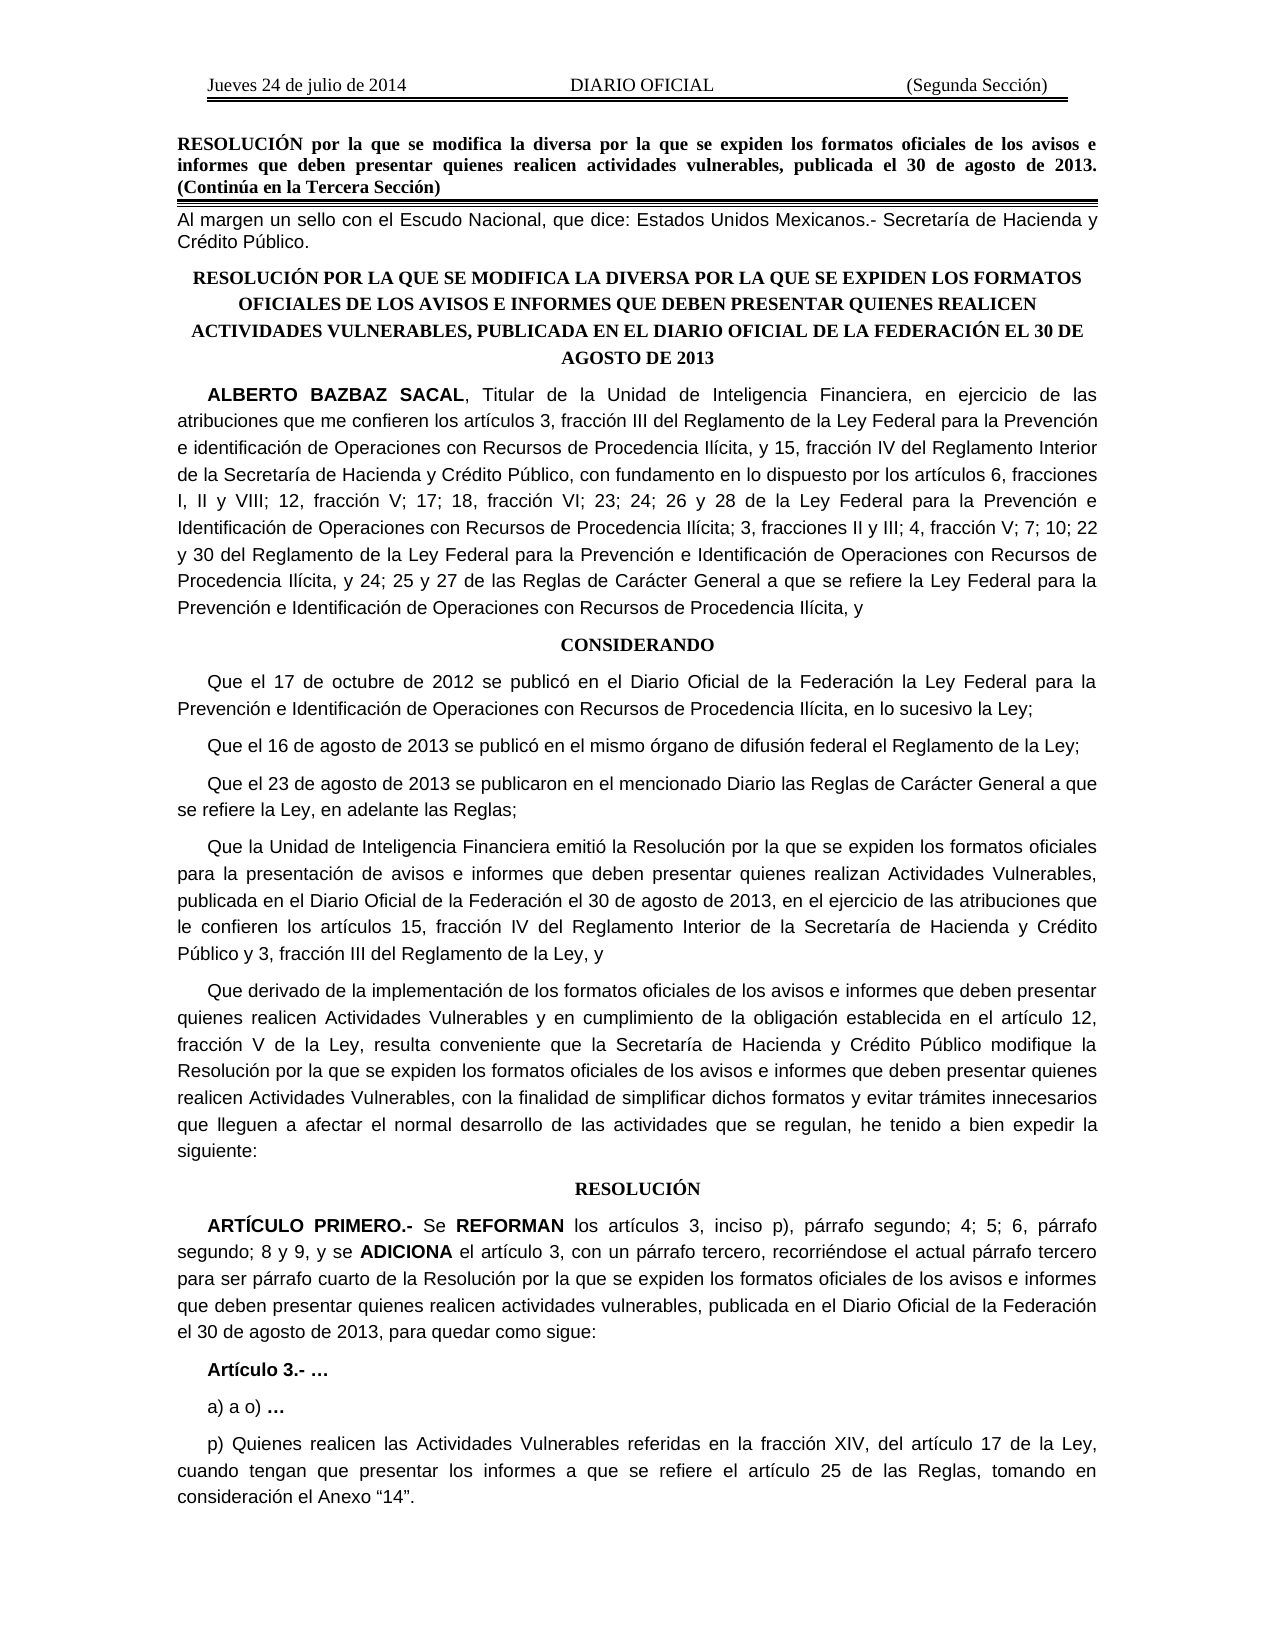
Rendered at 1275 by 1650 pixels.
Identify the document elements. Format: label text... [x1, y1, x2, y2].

text RESOLUCIÓN [177, 1174, 1098, 1200]
text ARTÍCULO PRIMERO.- Se REFORMAN los artículos 3, inciso p), párrafo segundo; 4; 5; 6, párrafo segundo; 8 y 9, y se ADICIONA el artículo 3, con un párrafo tercero, recorriéndose el actual párrafo tercero para ser párrafo cuarto de la Resolución por la que se expiden los formatos oficiales de los avisos e informes que deben presentar quienes realicen actividades vulnerables, publicada en el Diario Oficial de la Federación el 30 de agosto de 2013, para quedar como sigue: [177, 1211, 1098, 1344]
text Que el 23 de agosto de 2013 se publicaron en el mencionado Diario las Reglas de Carácter General a que se refiere la Ley, en adelante las Reglas; [177, 769, 1098, 822]
text ALBERTO BAZBAZ SACAL, Titular de la Unidad de Inteligencia Financiera, en ejercicio de las atribuciones que me confieren los artículos 3, fracción III del Reglamento de la Ley Federal para la Prevención e identificación de Operaciones con Recursos de Procedencia Ilícita, y 15, fracción IV del Reglamento Interior de la Secretaría de Hacienda y Crédito Público, con fundamento en lo dispuesto por los artículos 6, fracciones I, II y VIII; 12, fracción V; 17; 18, fracción VI; 23; 24; 26 y 28 de la Ley Federal para la Prevención e Identificación de Operaciones con Recursos de Procedencia Ilícita; 3, fracciones II y III; 4, fracción V; 7; 10; 22 y 30 del Reglamento de la Ley Federal para la Prevención e Identificación de Operaciones con Recursos de Procedencia Ilícita, y 24; 25 y 27 de las Reglas de Carácter General a que se refiere la Ley Federal para la Prevención e Identificación de Operaciones con Recursos de Procedencia Ilícita, y [177, 380, 1098, 620]
text Que el 17 de octubre de 2012 se publicó en el Diario Oficial de la Federación la Ley Federal para la Prevención e Identificación de Operaciones con Recursos de Procedencia Ilícita, en lo sucesivo la Ley; [177, 668, 1098, 721]
text Al margen un sello con el Escudo Nacional, que dice: Estados Unidos Mexicanos.- Secretaría de Hacienda y Crédito Público. [177, 207, 1098, 252]
text CONSIDERANDO [177, 631, 1098, 657]
text Que el 16 de agosto de 2013 se publicó en el mismo órgano de difusión federal el Reglamento de la Ley; [177, 732, 1098, 758]
text a) a o) … [177, 1392, 1098, 1418]
text RESOLUCIÓN por la que se modifica la diversa por la que se expiden los formatos oficiales de los avisos e informes que deben presentar quienes realicen actividades vulnerables, publicada el 30 de agosto de 2013. (Continúa en la Tercera Sección) [177, 132, 1098, 199]
text RESOLUCIÓN POR LA QUE SE MODIFICA LA DIVERSA POR LA QUE SE EXPIDEN LOS FORMATOS OFICIALES DE LOS AVISOS E INFORMES QUE DEBEN PRESENTAR QUIENES REALICEN ACTIVIDADES VULNERABLES, PUBLICADA EN EL DIARIO OFICIAL DE LA FEDERACIÓN EL 30 DE AGOSTO DE 2013 [177, 263, 1098, 369]
text Que derivado de la implementación de los formatos oficiales de los avisos e informes que deben presentar quienes realicen Actividades Vulnerables y en cumplimiento de la obligación establecida en el artículo 12, fracción V de la Ley, resulta conveniente que la Secretaría de Hacienda y Crédito Público modifique la Resolución por la que se expiden los formatos oficiales de los avisos e informes que deben presentar quienes realicen Actividades Vulnerables, con la finalidad de simplificar dichos formatos y evitar trámites innecesarios que lleguen a afectar el normal desarrollo de las actividades que se regulan, he tenido a bien expedir la siguiente: [177, 976, 1098, 1163]
text Artículo 3.- … [177, 1355, 1098, 1381]
text Que la Unidad de Inteligencia Financiera emitió la Resolución por la que se expiden los formatos oficiales para la presentación de avisos e informes que deben presentar quienes realizan Actividades Vulnerables, publicada en el Diario Oficial de la Federación el 30 de agosto de 2013, en el ejercicio de las atribuciones que le confieren los artículos 15, fracción IV del Reglamento Interior de la Secretaría de Hacienda y Crédito Público y 3, fracción III del Reglamento de la Ley, y [177, 833, 1098, 966]
text p) Quienes realicen las Actividades Vulnerables referidas en la fracción XIV, del artículo 17 de la Ley, cuando tengan que presentar los informes a que se refiere el artículo 25 de las Reglas, tomando en consideración el Anexo “14”. [177, 1429, 1098, 1509]
